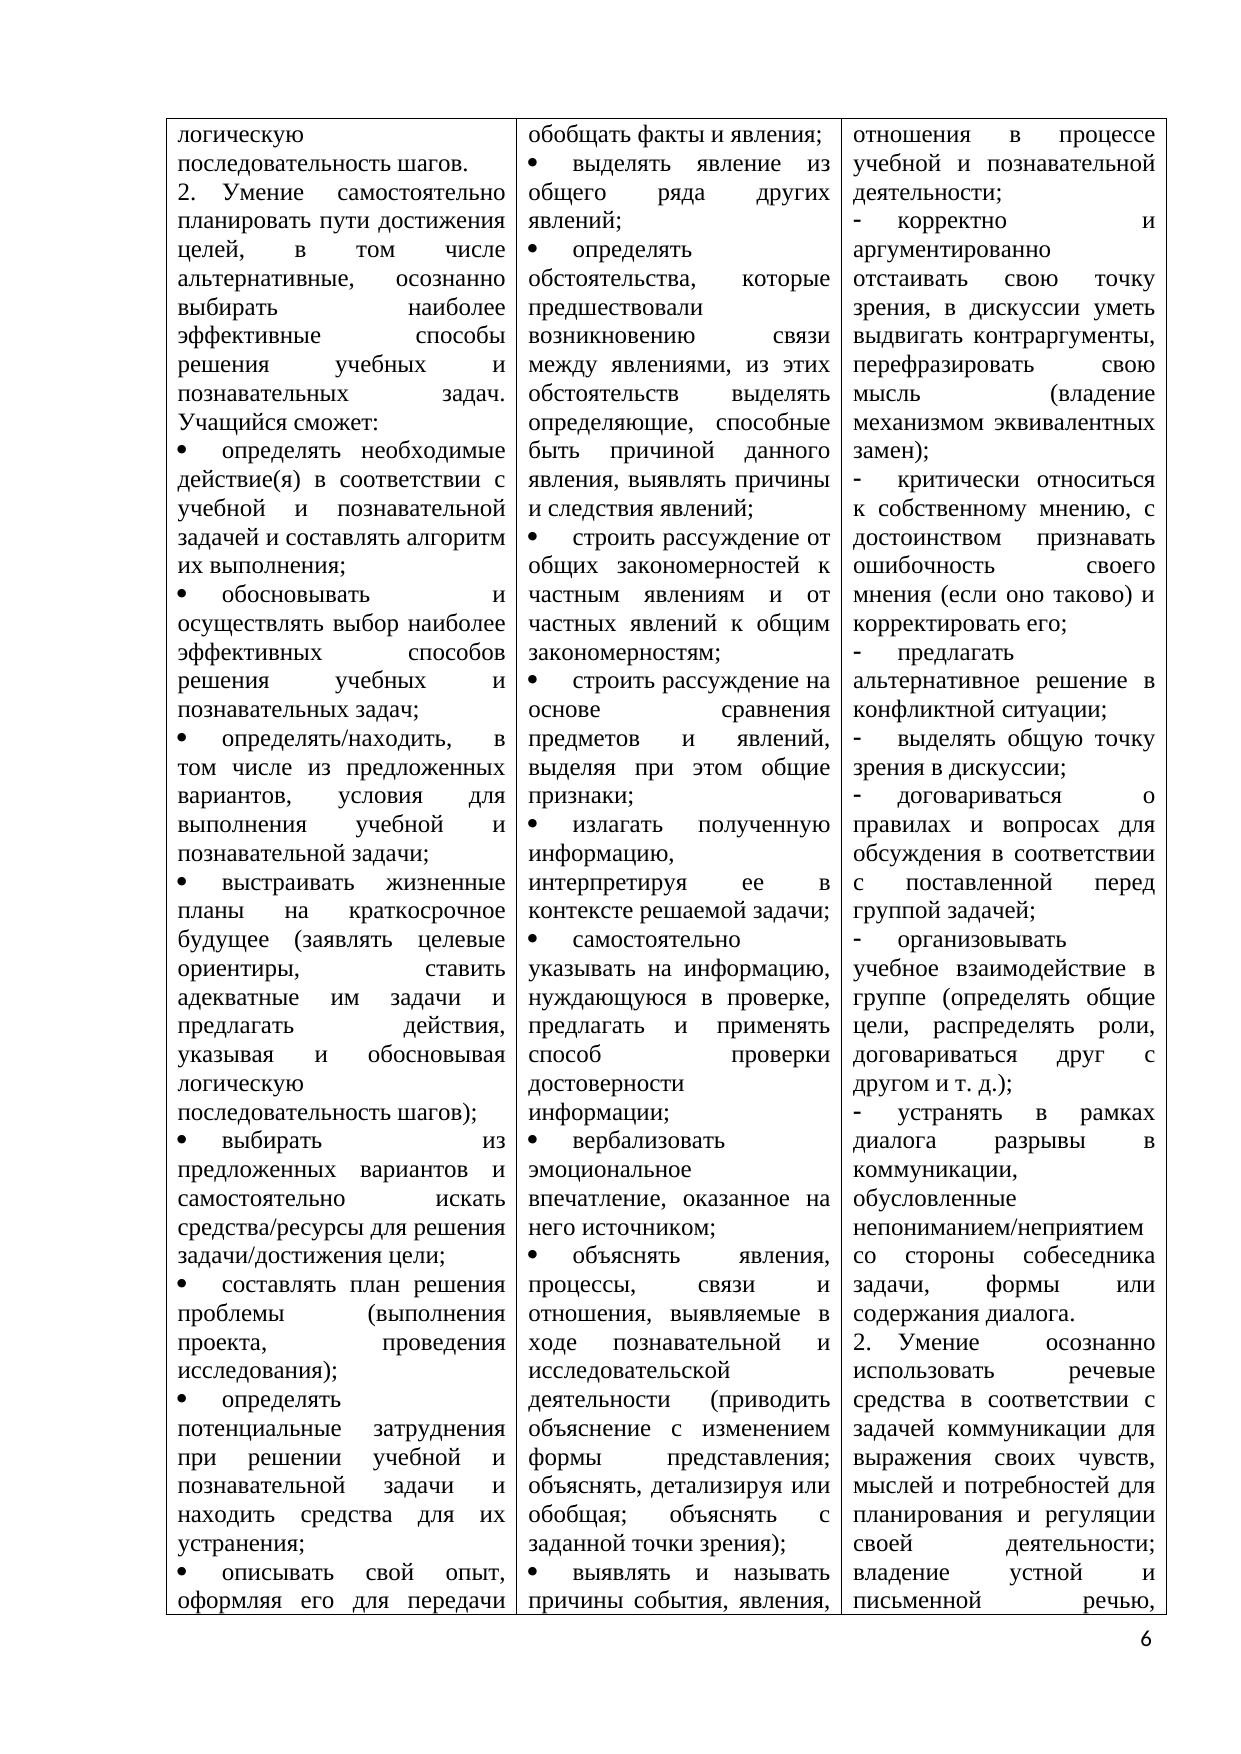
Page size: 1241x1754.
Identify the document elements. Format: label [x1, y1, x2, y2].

table_cell [517, 119, 841, 1614]
table_cell [842, 119, 1166, 1614]
table_cell [167, 119, 516, 1614]
